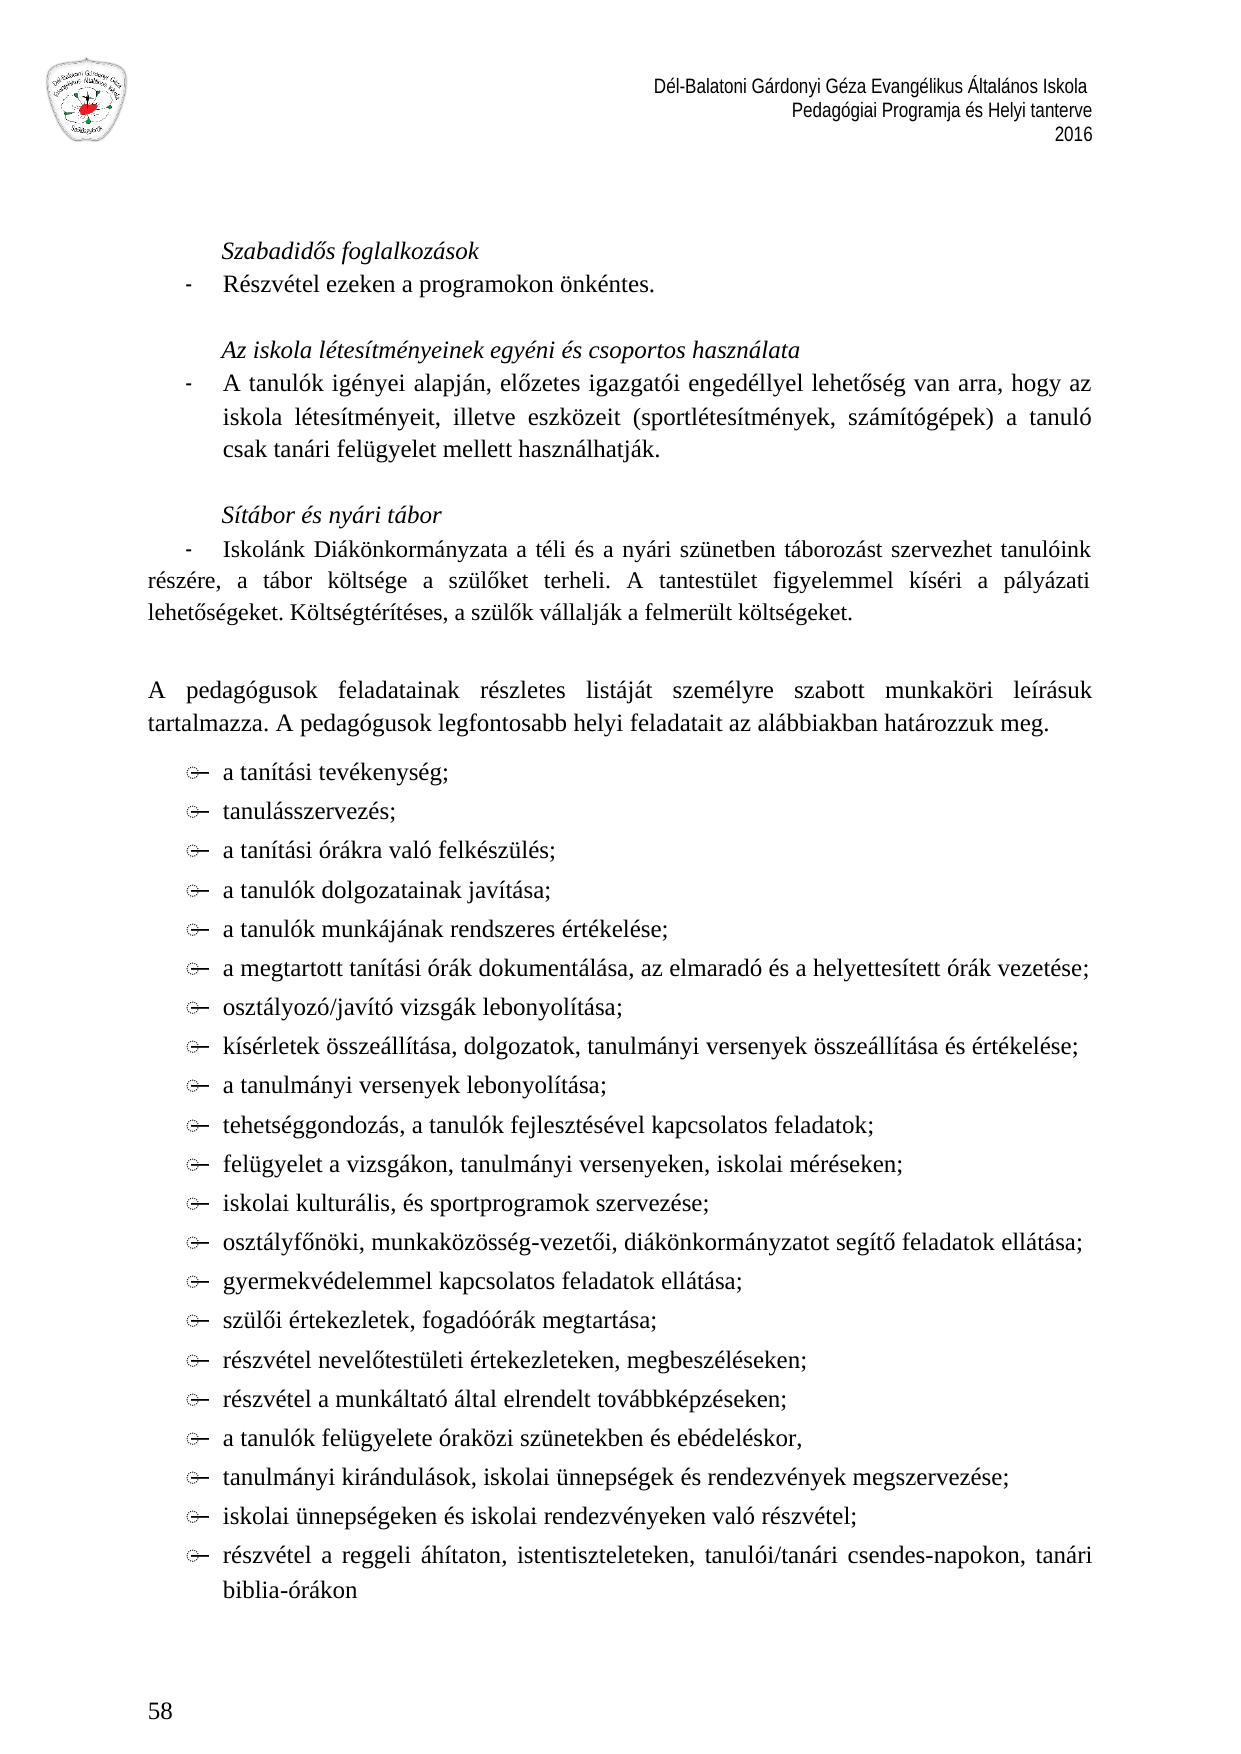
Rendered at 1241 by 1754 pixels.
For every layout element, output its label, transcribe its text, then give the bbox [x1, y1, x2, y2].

list szülői értekezletek, fogadóórák megtartása; [185, 1302, 1092, 1336]
list a tanulók munkájának rendszeres értékelése; [185, 910, 1092, 944]
list a megtartott tanítási órák dokumentálása, az elmaradó és a helyettesített órák vezetése; [185, 949, 1092, 984]
text A pedagógusok feladatainak részletes listáját személyre szabott munkaköri leírásuk tartalmazza. A pedagógusok legfontosabb helyi feladatait az alábbiakban határozzuk meg. [148, 675, 1092, 737]
list részvétel a reggeli áhítaton, istentiszteleteken, tanulói/tanári csendes-napokon, tanári biblia-órákon [185, 1537, 1092, 1604]
text Az iskola létesítményeinek egyéni és csoportos használata [221, 335, 1092, 364]
list részvétel nevelőtestületi értekezleteken, megbeszéléseken; [185, 1341, 1092, 1375]
list a tanítási tevékenység; [185, 754, 1092, 788]
list tehetséggondozás, a tanulók fejlesztésével kapcsolatos feladatok; [185, 1106, 1092, 1140]
list osztályozó/javító vizsgák lebonyolítása; [185, 989, 1092, 1023]
list gyermekvédelemmel kapcsolatos feladatok ellátása; [185, 1263, 1092, 1297]
list A tanulók igényei alapján, előzetes igazgatói engedéllyel lehetőség van arra, hogy az iskola létesítményeit, illetve eszközeit (sportlétesítmények, számítógépek) a tanuló csak tanári felügyelet mellett használhatják. [185, 368, 1092, 463]
list részvétel a munkáltató által elrendelt továbbképzéseken; [185, 1380, 1092, 1414]
list tanulmányi kirándulások, iskolai ünnepségek és rendezvények megszervezése; [185, 1459, 1092, 1493]
list Részvétel ezeken a programokon önkéntes. [185, 269, 1092, 298]
list kísérletek összeállítása, dolgozatok, tanulmányi versenyek összeállítása és értékelése; [185, 1028, 1092, 1062]
list iskolai kulturális, és sportprogramok szervezése; [185, 1184, 1092, 1219]
text Szabadidős foglalkozások [221, 236, 1092, 265]
list osztályfőnöki, munkaközösség-vezetői, diákönkormányzatot segítő feladatok ellátása; [185, 1224, 1092, 1258]
picture [43, 53, 129, 145]
list a tanulók felügyelete óraközi szünetekben és ebédeléskor, [185, 1419, 1092, 1454]
list Iskolánk Diákönkormányzata a téli és a nyári szünetben táborozást szervezhet tanulóink részére, a tábor költsége a szülőket terheli. A tantestület figyelemmel kíséri a pályázati lehetőségeket. Költségtérítéses, a szülők vállalják a felmerült költségeket. [148, 534, 1092, 626]
list iskolai ünnepségeken és iskolai rendezvényeken való részvétel; [185, 1498, 1092, 1532]
list a tanítási órákra való felkészülés; [185, 832, 1092, 866]
list a tanulók dolgozatainak javítása; [185, 871, 1092, 905]
list tanulásszervezés; [185, 793, 1092, 827]
text Sítábor és nyári tábor [221, 501, 1092, 529]
list a tanulmányi versenyek lebonyolítása; [185, 1067, 1092, 1101]
list felügyelet a vizsgákon, tanulmányi versenyeken, iskolai méréseken; [185, 1145, 1092, 1179]
